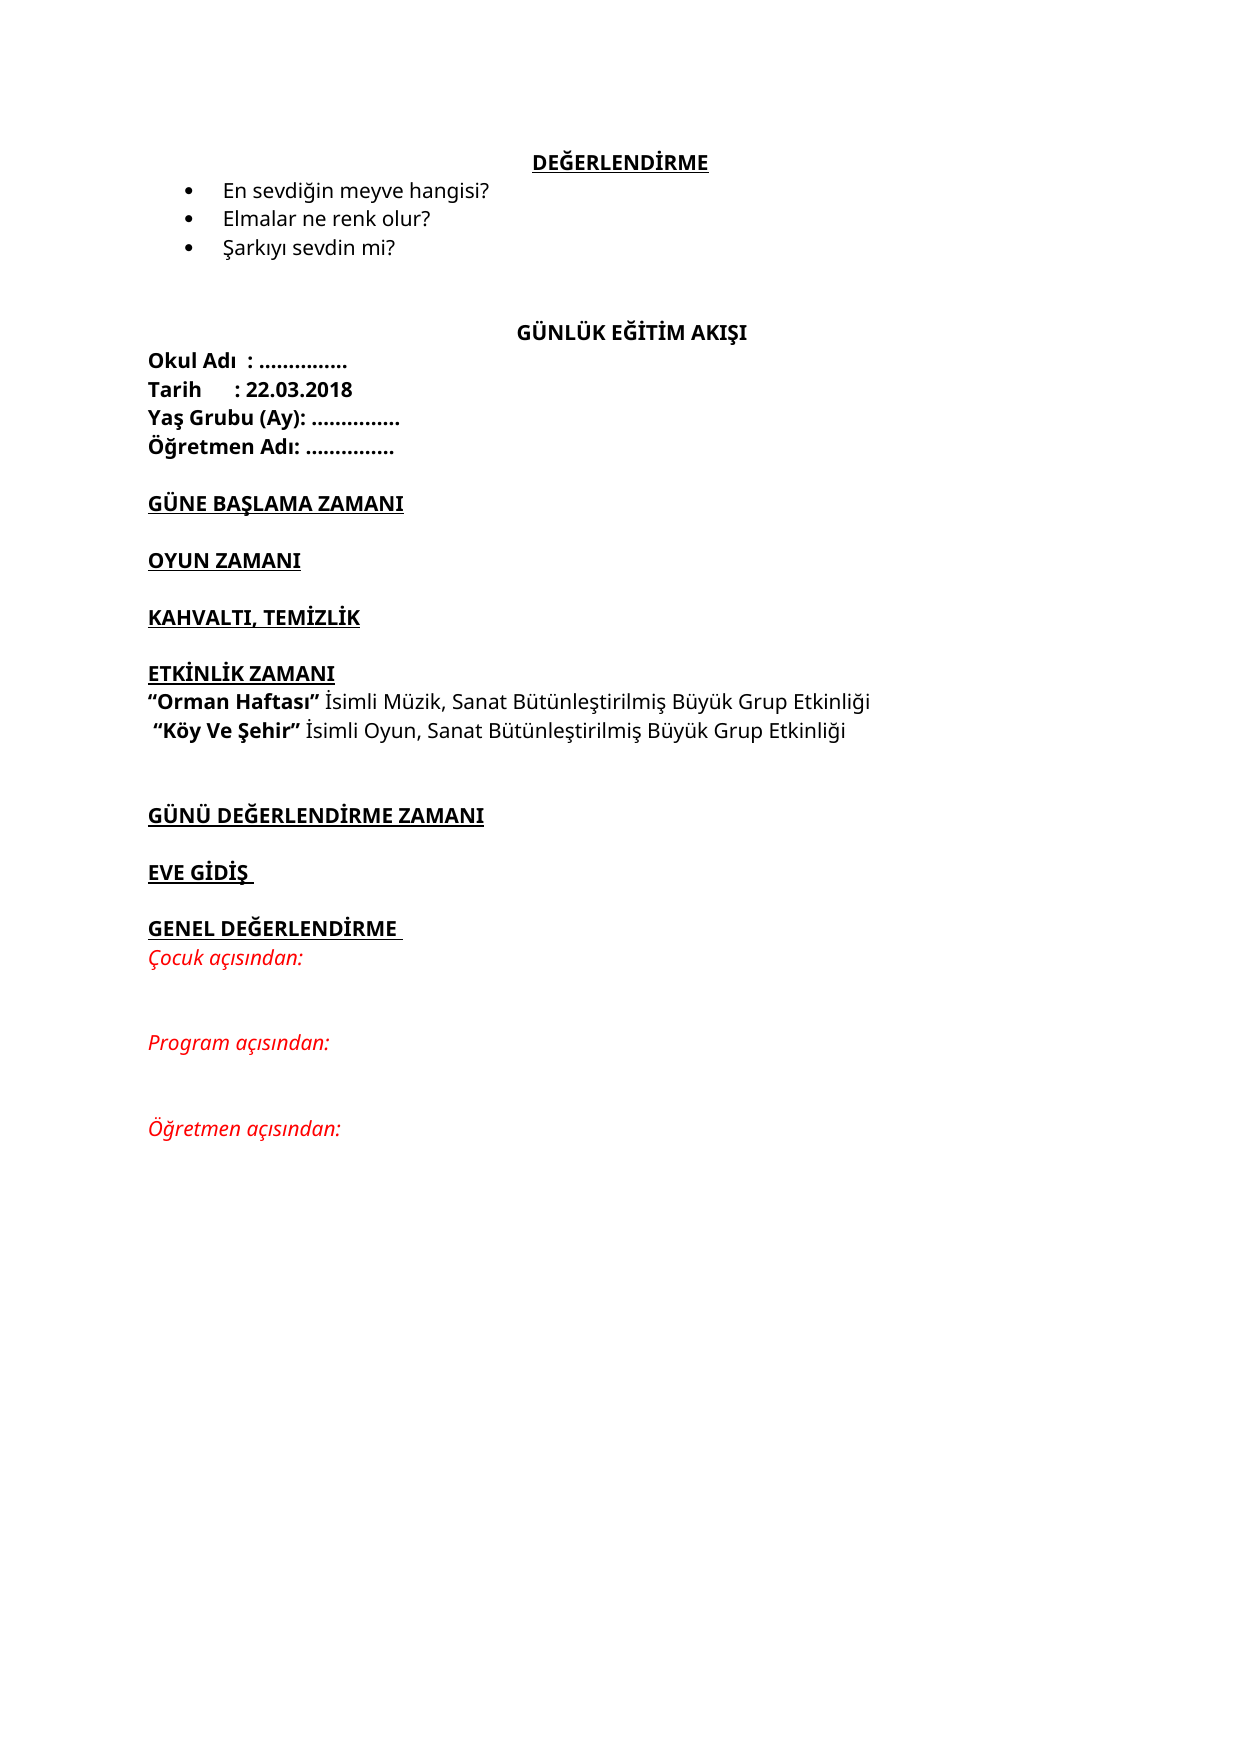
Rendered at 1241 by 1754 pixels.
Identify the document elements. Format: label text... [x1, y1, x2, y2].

text Okul Adı : …………... [148, 347, 1093, 375]
text “Köy Ve Şehir” İsimli Oyun, Sanat Bütünleştirilmiş Büyük Grup Etkinliği [148, 716, 1093, 744]
text GÜNLÜK EĞİTİM AKIŞI [443, 318, 1093, 347]
text GÜNE BAŞLAMA ZAMANI [148, 489, 1093, 517]
text “Orman Haftası” İsimli Müzik, Sanat Bütünleştirilmiş Büyük Grup Etkinliği [148, 687, 1093, 716]
text OYUN ZAMANI [148, 546, 1093, 574]
text Öğretmen açısından: [148, 1114, 1093, 1142]
text DEĞERLENDİRME [148, 148, 1093, 176]
list Şarkıyı sevdin mi? [185, 233, 1093, 261]
text ETKİNLİK ZAMANI [148, 659, 1093, 687]
list Elmalar ne renk olur? [185, 204, 1093, 233]
text Yaş Grubu (Ay): …………… [148, 403, 1093, 432]
text EVE GİDİŞ [148, 858, 1093, 887]
list En sevdiğin meyve hangisi? [185, 176, 1093, 204]
text GENEL DEĞERLENDİRME [148, 914, 1093, 943]
text Çocuk açısından: [148, 943, 1093, 971]
text Program açısından: [148, 1028, 1093, 1057]
text Öğretmen Adı: …………… [148, 432, 1093, 460]
text KAHVALTI, TEMİZLİK [148, 603, 1093, 631]
text Tarih : 22.03.2018 [148, 375, 1093, 403]
text GÜNÜ DEĞERLENDİRME ZAMANI [148, 801, 1093, 830]
